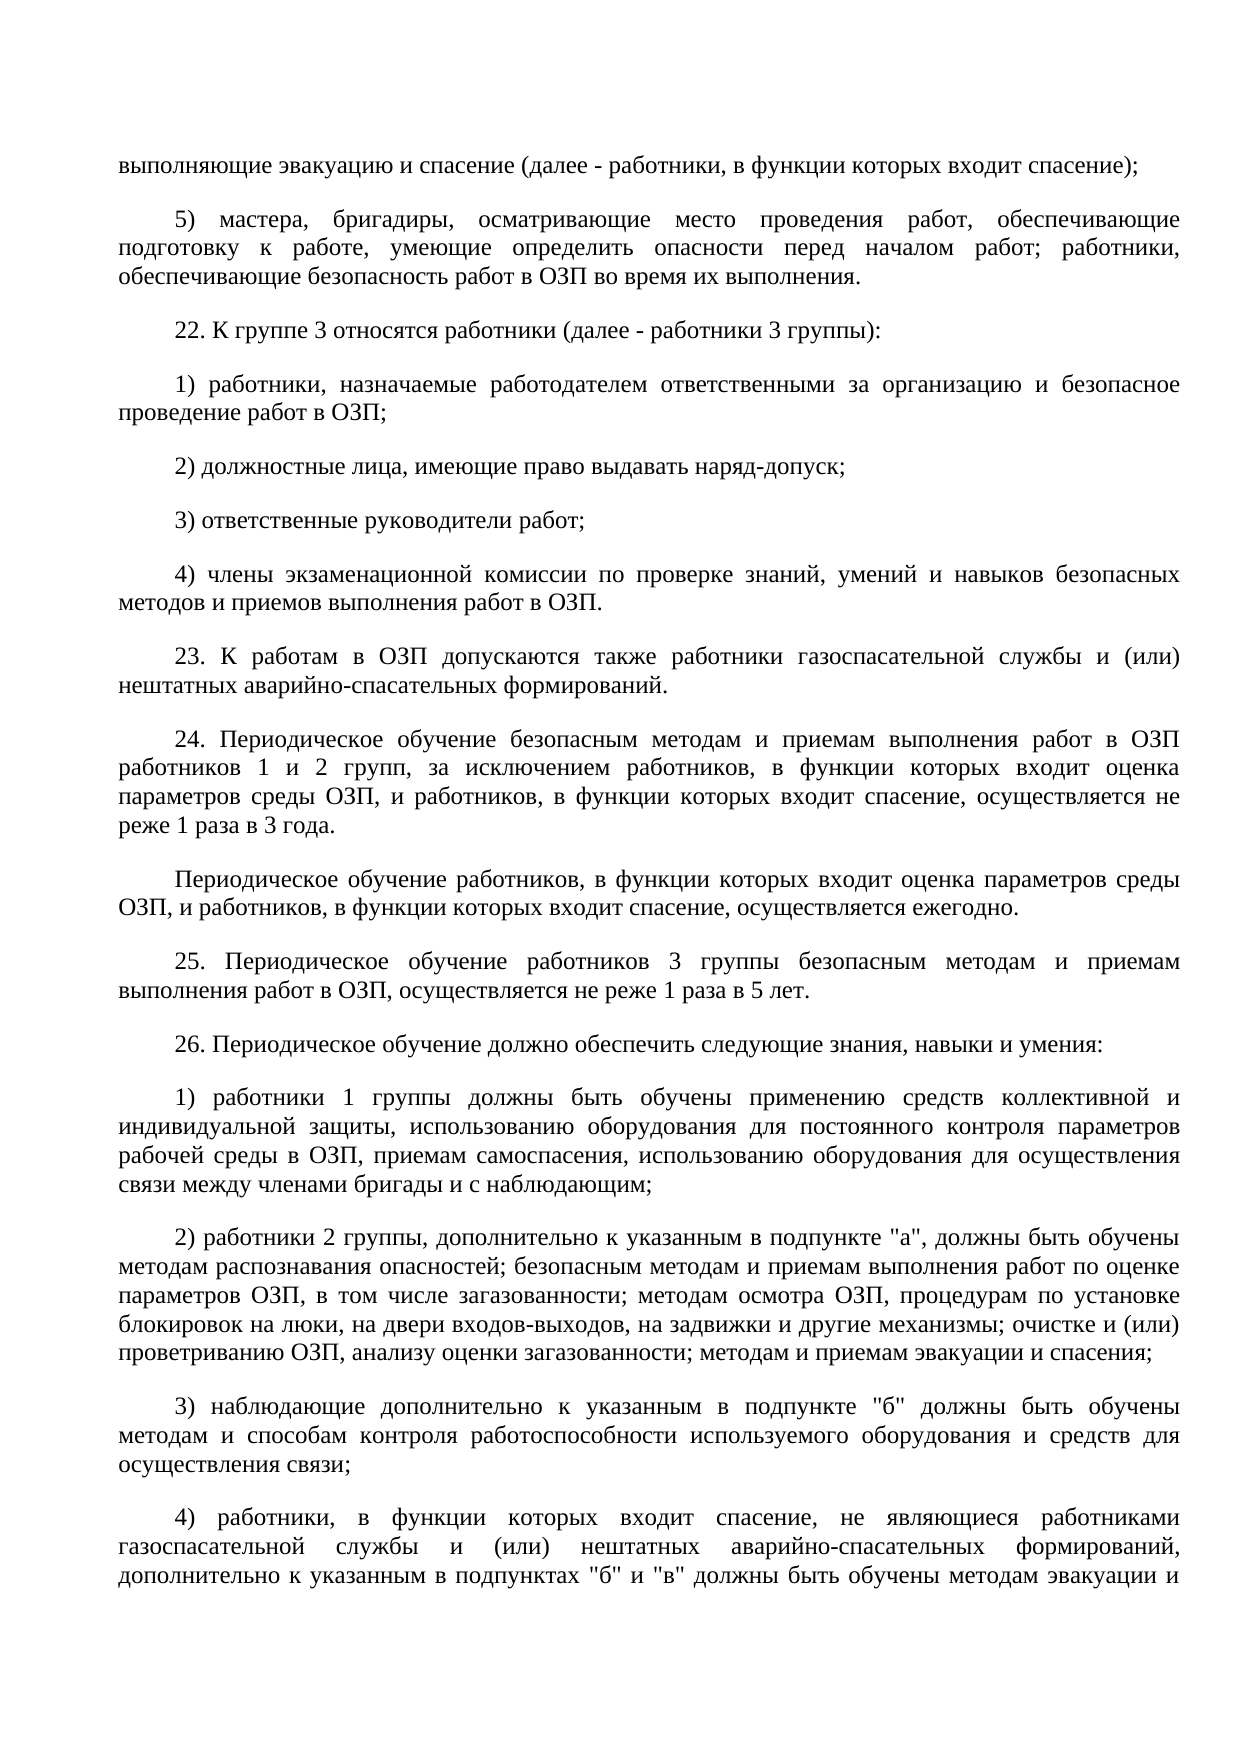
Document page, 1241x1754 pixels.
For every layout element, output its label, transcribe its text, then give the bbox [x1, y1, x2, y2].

text 2) работники 2 группы, дополнительно к указанным в подпункте "а", должны быть обучены методам распознавания опасностей; безопасным методам и приемам выполнения работ по оценке параметров ОЗП, в том числе загазованности; методам осмотра ОЗП, процедурам по установке блокировок на люки, на двери входов-выходов, на задвижки и другие механизмы; очистке и (или) проветриванию ОЗП, анализу оценки загазованности; методам и приемам эвакуации и спасения; [118, 1222, 1181, 1366]
text 24. Периодическое обучение безопасным методам и приемам выполнения работ в ОЗП работников 1 и 2 групп, за исключением работников, в функции которых входит оценка параметров среды ОЗП, и работников, в функции которых входит спасение, осуществляется не реже 1 раза в 3 года. [118, 724, 1181, 839]
text 26. Периодическое обучение должно обеспечить следующие знания, навыки и умения: [118, 1029, 1181, 1057]
text 1) работники 1 группы должны быть обучены применению средств коллективной и индивидуальной защиты, использованию оборудования для постоянного контроля параметров рабочей среды в ОЗП, приемам самоспасения, использованию оборудования для осуществления связи между членами бригады и с наблюдающим; [118, 1082, 1181, 1197]
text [118, 150, 1181, 179]
text 25. Периодическое обучение работников 3 группы безопасным методам и приемам выполнения работ в ОЗП, осуществляется не реже 1 раза в 5 лет. [118, 946, 1181, 1004]
text 4) члены экзаменационной комиссии по проверке знаний, умений и навыков безопасных методов и приемов выполнения работ в ОЗП. [118, 559, 1181, 616]
text 1) работники, назначаемые работодателем ответственными за организацию и безопасное проведение работ в ОЗП; [118, 369, 1181, 426]
text 23. К работам в ОЗП допускаются также работники газоспасательной службы и (или) нештатных аварийно-спасательных формирований. [118, 641, 1181, 699]
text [118, 1502, 1181, 1589]
text Периодическое обучение работников, в функции которых входит оценка параметров среды ОЗП, и работников, в функции которых входит спасение, осуществляется ежегодно. [118, 864, 1181, 921]
text 3) ответственные руководители работ; [118, 505, 1181, 534]
text 22. К группе 3 относятся работники (далее - работники 3 группы): [118, 315, 1181, 344]
text 3) наблюдающие дополнительно к указанным в подпункте "б" должны быть обучены методам и способам контроля работоспособности используемого оборудования и средств для осуществления связи; [118, 1391, 1181, 1477]
text 2) должностные лица, имеющие право выдавать наряд-допуск; [118, 451, 1181, 480]
text 5) мастера, бригадиры, осматривающие место проведения работ, обеспечивающие подготовку к работе, умеющие определить опасности перед началом работ; работники, обеспечивающие безопасность работ в ОЗП во время их выполнения. [118, 204, 1181, 290]
